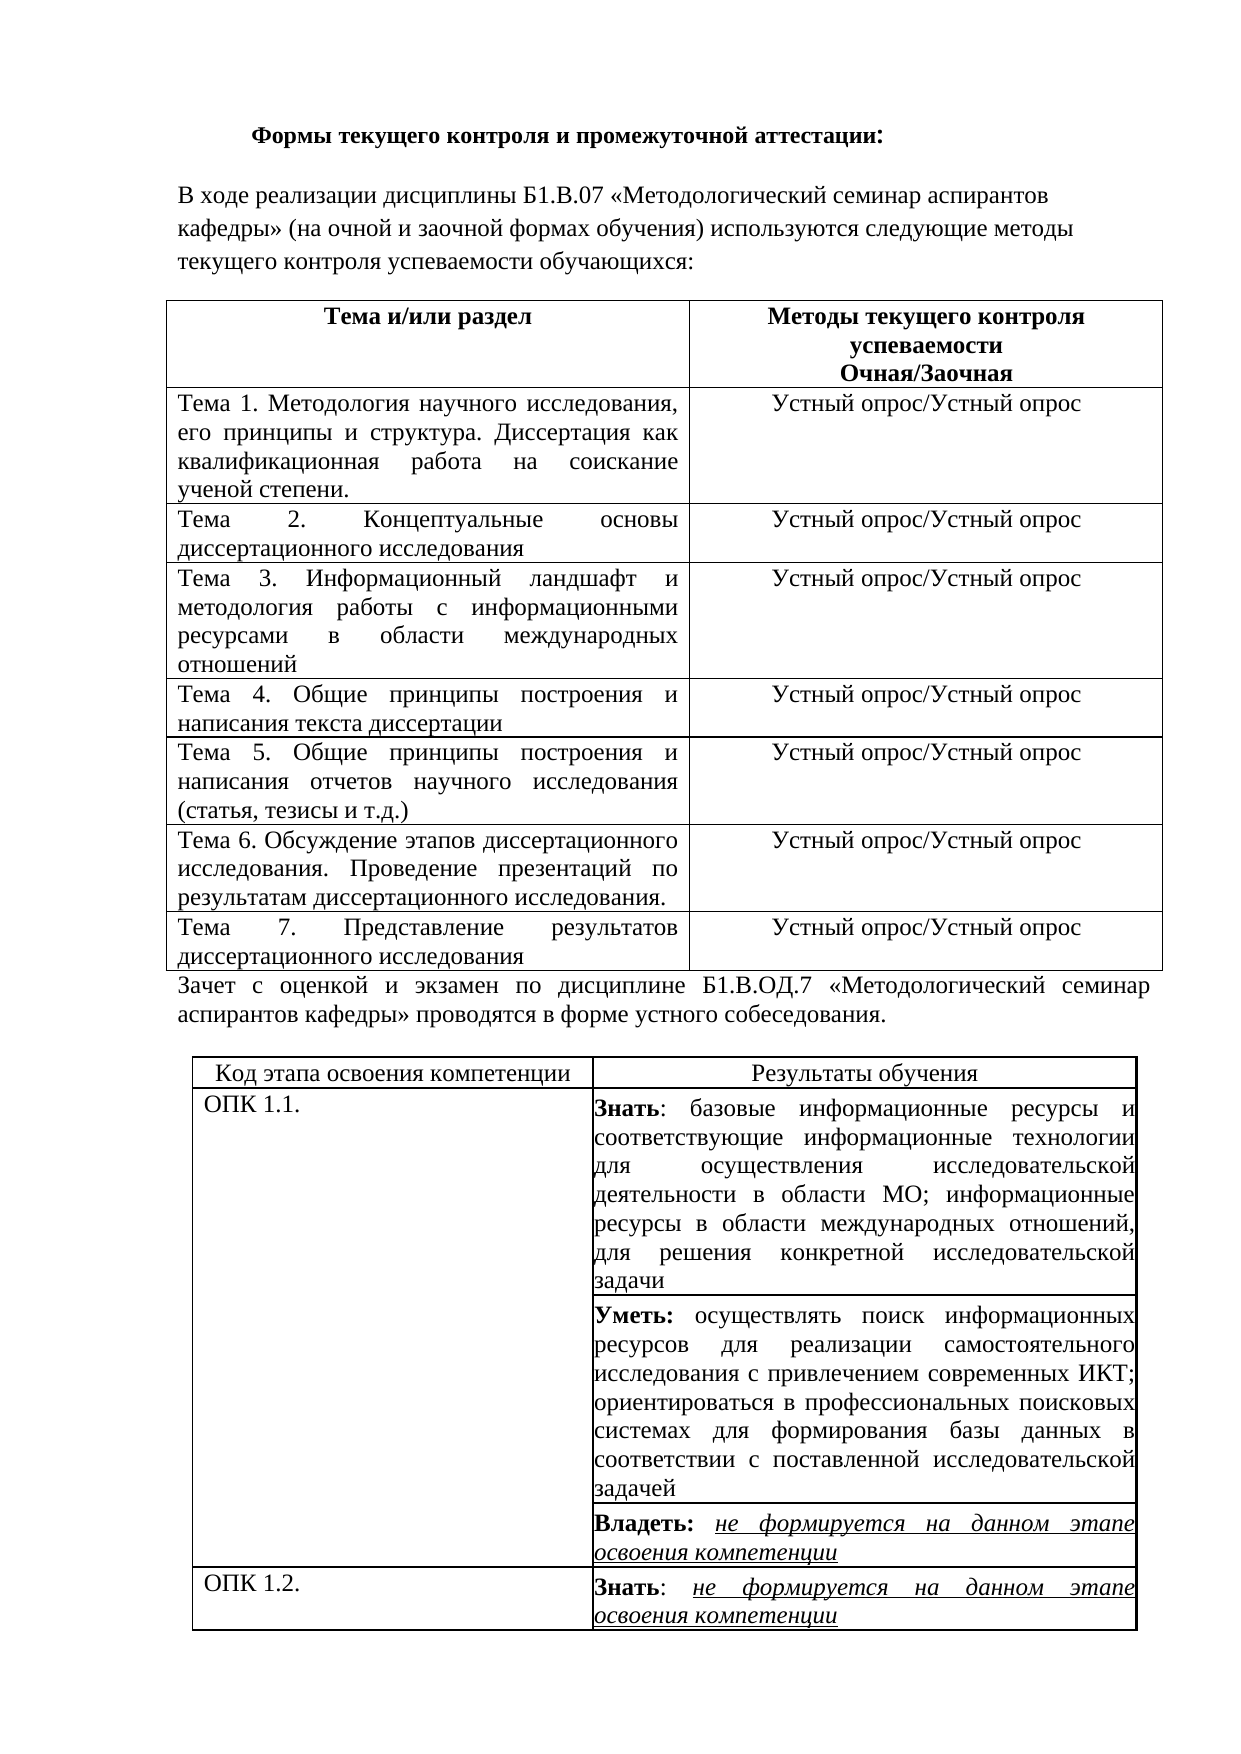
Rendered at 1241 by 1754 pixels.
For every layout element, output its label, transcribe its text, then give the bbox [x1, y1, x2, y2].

table_cell Тема 6. Обсуждение этапов диссертационного исследования. Проведение презентаций по результатам диссертационного исследования. [167, 825, 689, 911]
table_cell Знать: базовые информационные ресурсы и соответствующие информационные технологии для осуществления исследовательской деятельности в области МО; информационные ресурсы в области международных отношений, для решения конкретной исследовательской задачи [594, 1089, 1135, 1294]
table_cell Устный опрос/Устный опрос [690, 912, 1162, 969]
table_header Код этапа освоения компетенции [193, 1058, 592, 1087]
table_cell Устный опрос/Устный опрос [690, 563, 1162, 678]
text Формы текущего контроля и промежуточной аттестации: [177, 118, 1152, 151]
table_cell Устный опрос/Устный опрос [690, 504, 1162, 562]
table_cell Устный опрос/Устный опрос [690, 825, 1162, 911]
table_cell Тема 1. Методология научного исследования, его принципы и структура. Диссертация как квалификационная работа на соискание ученой степени. [167, 388, 689, 503]
text В ходе реализации дисциплины Б1.В.07 «Методологический семинар аспирантов кафедры» (на очной и заочной формах обучения) используются следующие методы текущего контроля успеваемости обучающихся: [177, 180, 1152, 275]
table_header Результаты обучения [594, 1058, 1135, 1087]
text Зачет с оценкой и экзамен по дисциплине Б1.В.ОД.7 «Методологический семинар аспирантов кафедры» проводятся в форме устного собеседования. [177, 971, 1152, 1028]
table_cell Тема 4. Общие принципы построения и написания текста диссертации [167, 679, 689, 736]
table_cell Тема 2. Концептуальные основы диссертационного исследования [167, 504, 689, 562]
table_cell Знать: не формируется на данном этапе освоения компетенции [594, 1568, 1135, 1629]
table_header Тема и/или раздел [167, 301, 689, 387]
table_cell Устный опрос/Устный опрос [690, 679, 1162, 736]
table_cell ОПК 1.2. [193, 1568, 592, 1629]
table_cell Устный опрос/Устный опрос [690, 738, 1162, 824]
table_cell Тема 5. Общие принципы построения и написания отчетов научного исследования (статья, тезисы и т.д.) [167, 738, 689, 824]
table_cell Устный опрос/Устный опрос [690, 388, 1162, 503]
table_cell Тема 3. Информационный ландшафт и методология работы с информационными ресурсами в области международных отношений [167, 563, 689, 678]
table_cell ОПК 1.1. [193, 1089, 592, 1566]
table_cell Тема 7. Представление результатов диссертационного исследования [167, 912, 689, 969]
table_cell Владеть: не формируется на данном этапе освоения компетенции [594, 1504, 1135, 1566]
table_cell Уметь: осуществлять поиск информационных ресурсов для реализации самостоятельного исследования с привлечением современных ИКТ; ориентироваться в профессиональных поисковых системах для формирования базы данных в соответствии с поставленной исследовательской задачей [594, 1296, 1135, 1502]
table_header Методы текущего контроля успеваемости Очная/Заочная [690, 301, 1162, 387]
